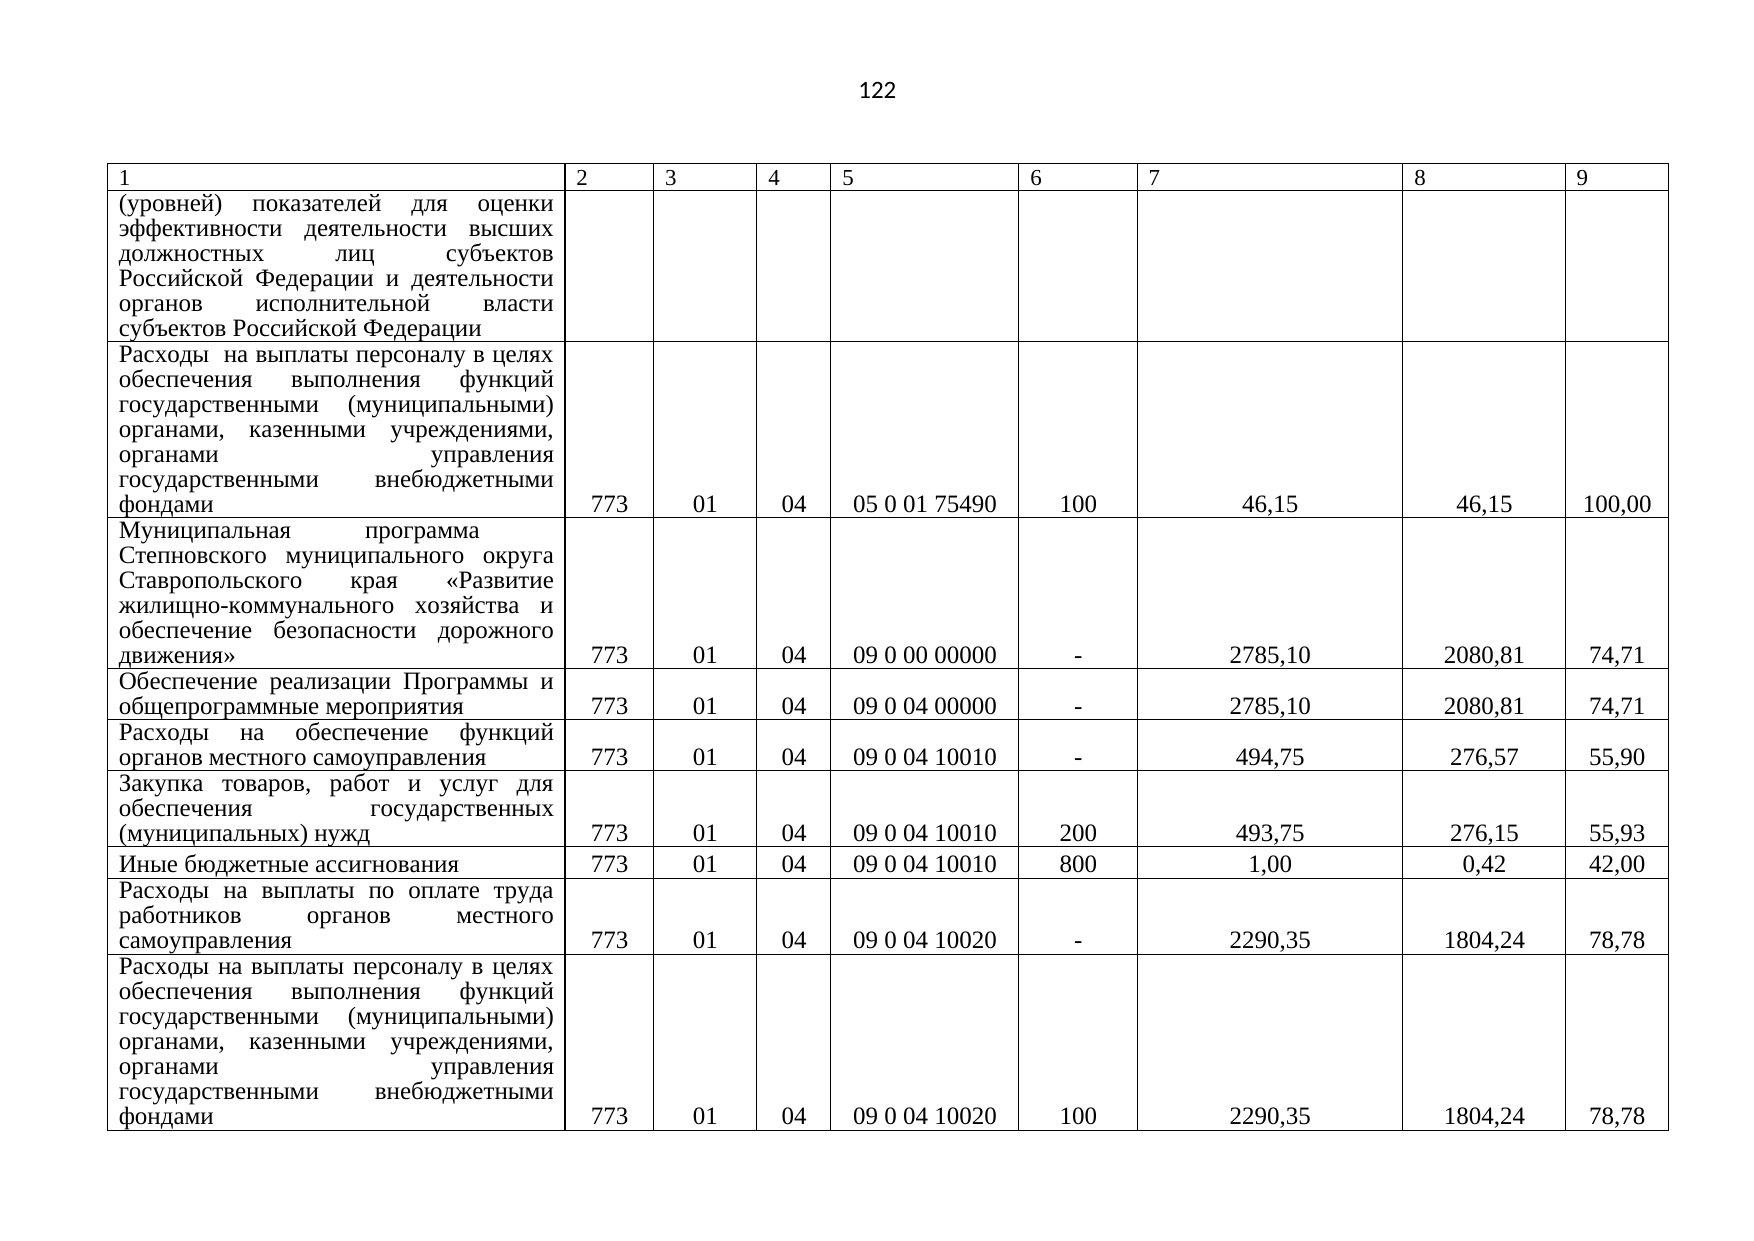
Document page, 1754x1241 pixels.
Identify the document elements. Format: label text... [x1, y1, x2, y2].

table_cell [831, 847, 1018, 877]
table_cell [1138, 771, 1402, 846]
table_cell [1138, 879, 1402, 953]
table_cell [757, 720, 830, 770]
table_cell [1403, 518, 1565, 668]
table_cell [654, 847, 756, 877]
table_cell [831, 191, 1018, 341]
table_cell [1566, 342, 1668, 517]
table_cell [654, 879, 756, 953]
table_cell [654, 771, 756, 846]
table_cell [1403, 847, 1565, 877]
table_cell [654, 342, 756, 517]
table_header 9 [1566, 164, 1668, 190]
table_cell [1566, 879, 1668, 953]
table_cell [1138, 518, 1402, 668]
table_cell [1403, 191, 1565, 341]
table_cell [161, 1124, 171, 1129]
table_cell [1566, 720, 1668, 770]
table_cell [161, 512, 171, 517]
table_header 1 [108, 164, 564, 190]
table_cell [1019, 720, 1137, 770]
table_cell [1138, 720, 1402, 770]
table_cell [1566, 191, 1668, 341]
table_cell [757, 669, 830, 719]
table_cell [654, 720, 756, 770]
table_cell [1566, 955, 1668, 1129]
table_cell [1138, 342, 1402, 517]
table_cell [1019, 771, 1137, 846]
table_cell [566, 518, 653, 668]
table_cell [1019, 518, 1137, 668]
table_header 4 [757, 164, 830, 190]
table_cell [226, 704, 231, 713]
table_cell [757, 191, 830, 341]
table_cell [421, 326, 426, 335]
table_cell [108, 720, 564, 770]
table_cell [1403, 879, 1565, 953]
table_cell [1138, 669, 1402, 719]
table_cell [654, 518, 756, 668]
table_header 5 [831, 164, 1018, 190]
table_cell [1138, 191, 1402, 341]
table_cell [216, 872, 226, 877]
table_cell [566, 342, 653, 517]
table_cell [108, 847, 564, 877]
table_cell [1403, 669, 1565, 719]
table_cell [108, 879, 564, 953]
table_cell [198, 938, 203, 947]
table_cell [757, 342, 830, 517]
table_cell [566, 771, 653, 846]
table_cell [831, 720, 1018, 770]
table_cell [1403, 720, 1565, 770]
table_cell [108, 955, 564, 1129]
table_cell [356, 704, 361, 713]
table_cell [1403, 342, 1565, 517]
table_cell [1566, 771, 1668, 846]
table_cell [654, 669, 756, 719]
table_header 3 [654, 164, 756, 190]
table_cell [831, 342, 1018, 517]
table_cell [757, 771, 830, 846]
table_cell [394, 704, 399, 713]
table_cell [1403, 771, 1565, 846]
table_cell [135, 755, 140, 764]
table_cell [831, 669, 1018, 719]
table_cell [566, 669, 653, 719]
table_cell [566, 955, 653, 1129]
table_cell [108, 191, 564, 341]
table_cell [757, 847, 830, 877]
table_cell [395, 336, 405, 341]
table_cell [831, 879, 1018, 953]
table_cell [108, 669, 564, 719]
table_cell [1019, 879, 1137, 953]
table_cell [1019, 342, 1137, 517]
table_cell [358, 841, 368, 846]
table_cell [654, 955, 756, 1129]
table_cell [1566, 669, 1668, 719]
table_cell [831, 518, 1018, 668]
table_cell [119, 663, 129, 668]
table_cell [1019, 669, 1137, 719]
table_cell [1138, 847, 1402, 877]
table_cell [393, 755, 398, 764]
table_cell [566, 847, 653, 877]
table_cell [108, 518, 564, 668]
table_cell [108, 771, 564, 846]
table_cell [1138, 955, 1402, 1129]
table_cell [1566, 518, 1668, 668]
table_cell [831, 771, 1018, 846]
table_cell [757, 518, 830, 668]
table_header 2 [566, 164, 653, 190]
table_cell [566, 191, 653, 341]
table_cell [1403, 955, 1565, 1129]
table_header 6 [1019, 164, 1137, 190]
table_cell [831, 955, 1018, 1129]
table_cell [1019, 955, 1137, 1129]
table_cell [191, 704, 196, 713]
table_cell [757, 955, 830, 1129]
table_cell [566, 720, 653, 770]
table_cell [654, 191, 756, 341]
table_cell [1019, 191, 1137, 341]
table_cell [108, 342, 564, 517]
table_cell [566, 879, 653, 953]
table_header 8 [1403, 164, 1565, 190]
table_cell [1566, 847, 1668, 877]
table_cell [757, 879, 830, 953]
table_header 7 [1138, 164, 1402, 190]
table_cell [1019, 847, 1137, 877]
